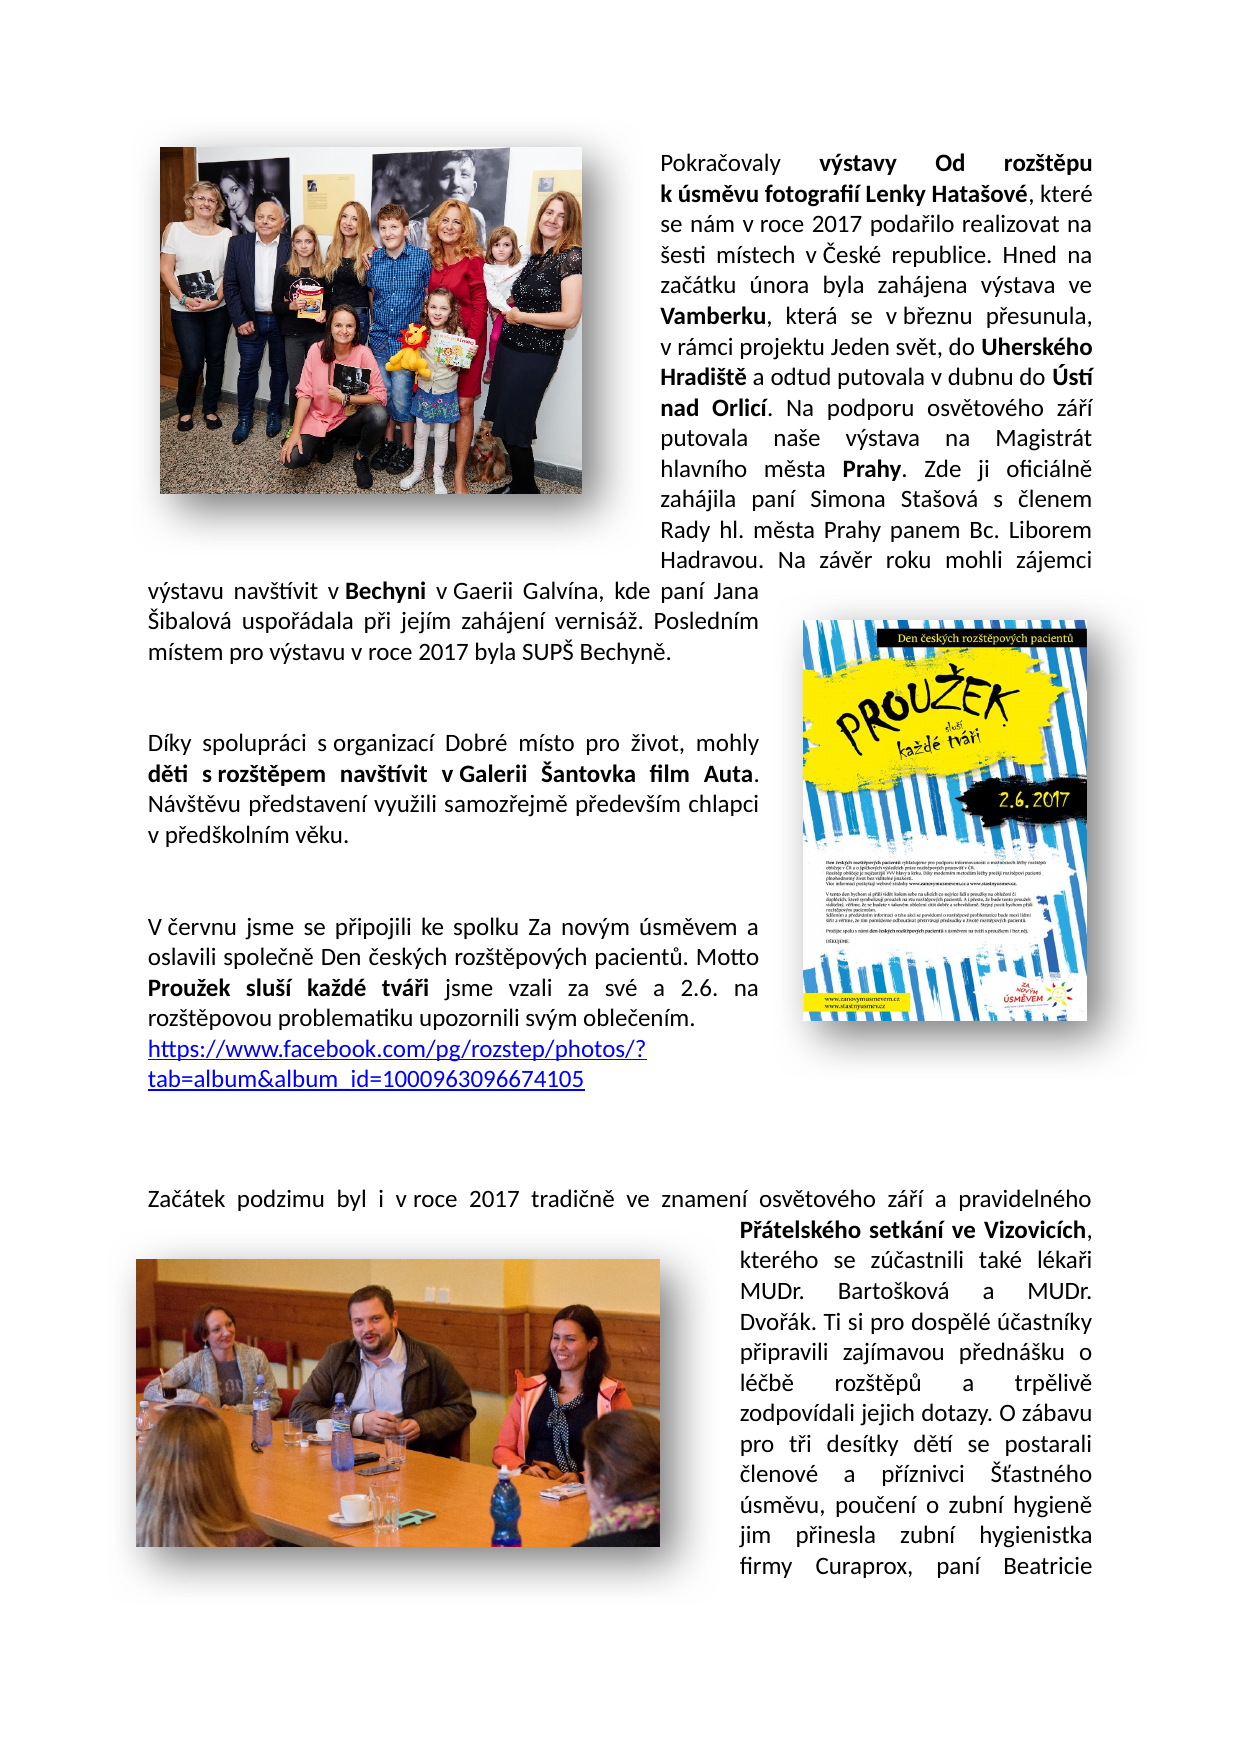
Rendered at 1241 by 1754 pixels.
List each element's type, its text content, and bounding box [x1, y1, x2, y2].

picture [136, 1259, 660, 1547]
text V červnu jsme se připojili ke spolku Za novým úsměvem a oslavili společně Den českých rozštěpových pacientů. Motto Proužek sluší každé tváři jsme vzali za své a 2.6. na rozštěpovou problematiku upozornili svým oblečením. [148, 911, 790, 1033]
picture [160, 147, 582, 494]
text https://www.facebook.com/pg/rozstep/photos/?tab=album&album_id=1000963096674105 [148, 1033, 1093, 1094]
picture [803, 620, 1087, 1021]
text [148, 1183, 1093, 1580]
text Díky spolupráci s organizací Dobré místo pro život, mohly děti s rozštěpem navštívit v Galerii Šantovka film Auta. Návštěvu představení využili samozřejmě především chlapci v předškolním věku. [148, 727, 785, 849]
